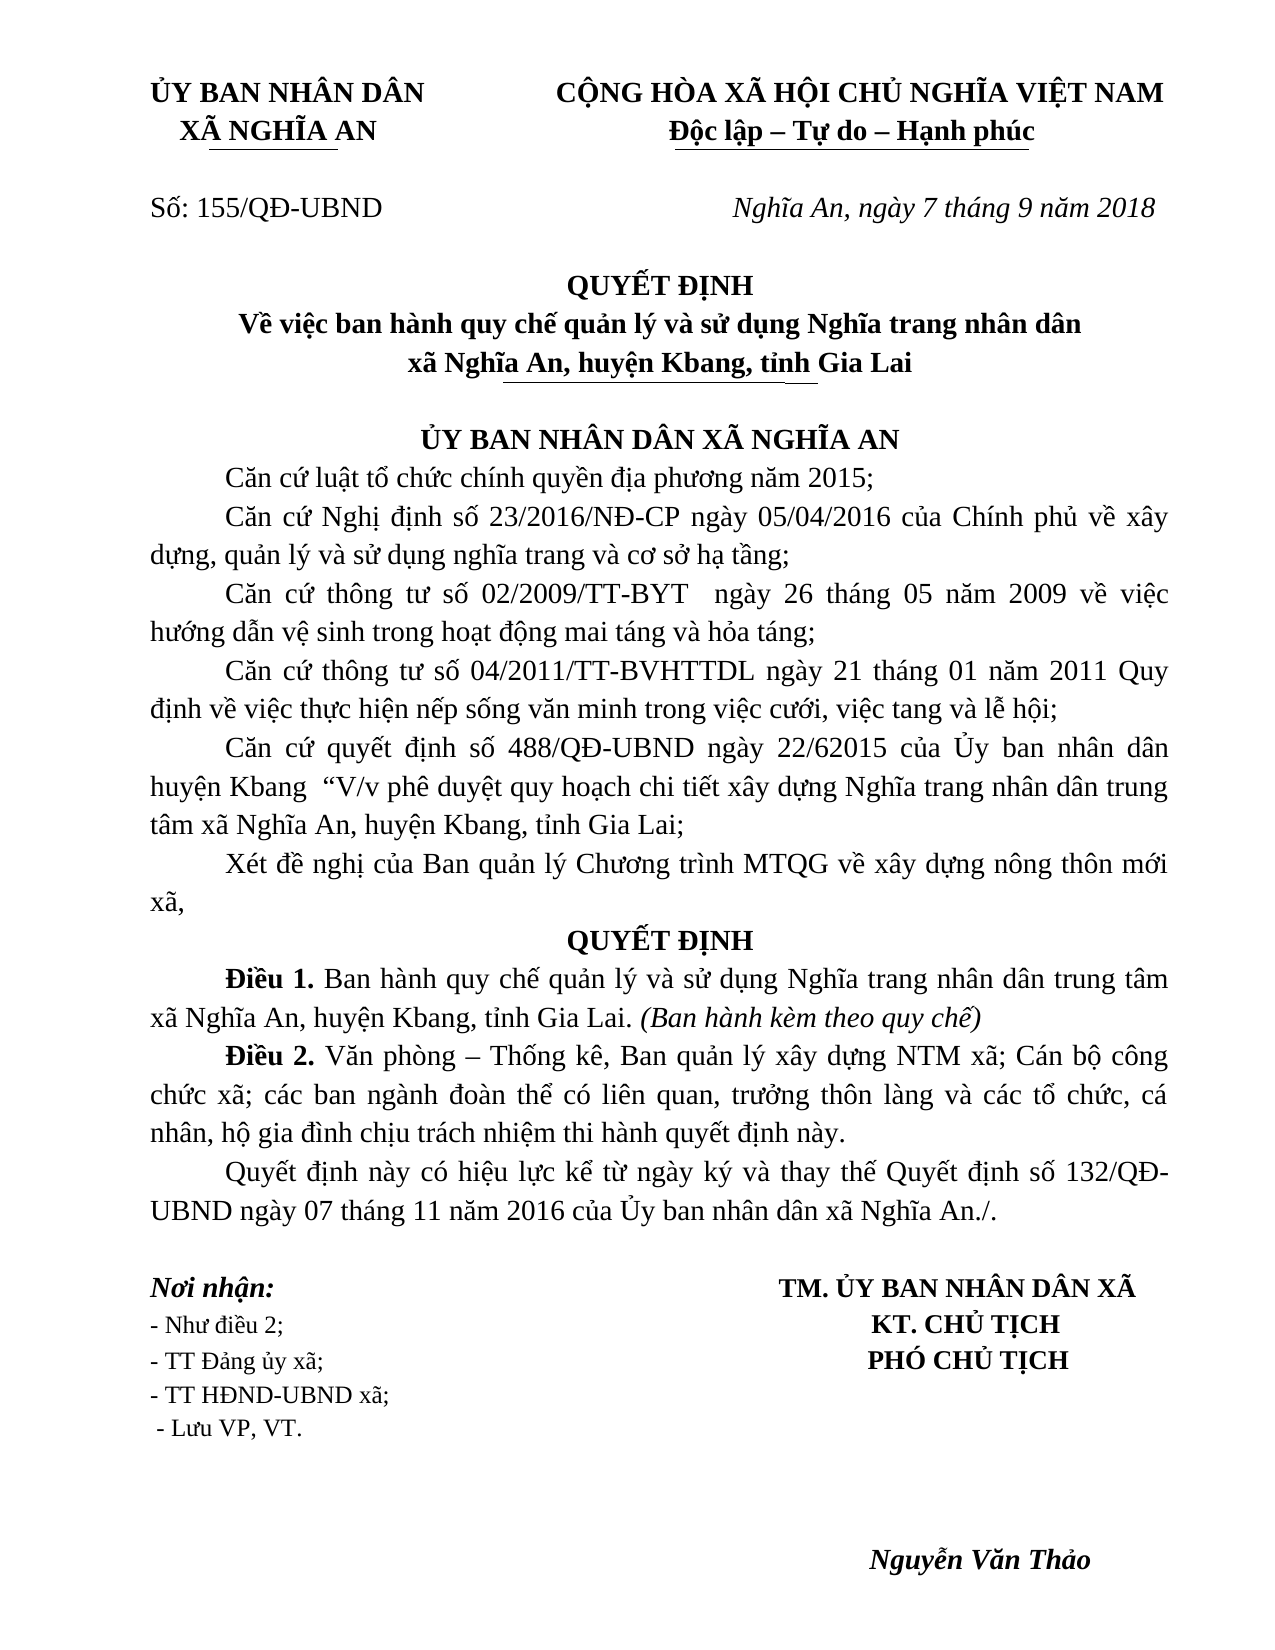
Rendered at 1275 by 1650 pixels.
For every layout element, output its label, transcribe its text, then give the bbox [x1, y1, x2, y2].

text QUYẾT ĐỊNH [150, 923, 1170, 956]
text - TT HĐND-UBND xã; [150, 1380, 1170, 1408]
text - TT Đảng ủy xã; PHÓ CHỦ TỊCH [150, 1344, 1170, 1375]
text xã Nghĩa An, huyện Kbang, tỉnh Gia Lai [150, 345, 1170, 378]
text Quyết định này có hiệu lực kể từ ngày ký và thay thế Quyết định số 132/QĐ-UBND ngày 07 tháng 11 năm 2016 của Ủy ban nhân dân xã Nghĩa An./. [150, 1154, 1170, 1226]
text Xét đề nghị của Ban quản lý Chương trình MTQG về xây dựng nông thôn mới xã, [150, 846, 1170, 918]
text Điều 2. Văn phòng – Thống kê, Ban quản lý xây dựng NTM xã; Cán bộ công chức xã; các ban ngành đoàn thể có liên quan, trưởng thôn làng và các tổ chức, cá nhân, hộ gia đình chịu trách nhiệm thi hành quyết định này. [150, 1038, 1170, 1149]
text - Như điều 2; KT. CHỦ TỊCH [150, 1308, 1170, 1339]
text XÃ NGHĨA AN Độc lập – Tự do – Hạnh phúc [150, 113, 1170, 147]
text Căn cứ thông tư số 04/2011/TT-BVHTTDL ngày 21 tháng 01 năm 2011 Quy định về việc thực hiện nếp sống văn minh trong việc cưới, việc tang và lễ hội; [150, 653, 1170, 725]
text Nơi nhận: TM. ỦY BAN NHÂN DÂN XÃ [150, 1270, 1170, 1303]
text Điều 1. Ban hành quy chế quản lý và sử dụng Nghĩa trang nhân dân trung tâm xã Nghĩa An, huyện Kbang, tỉnh Gia Lai. (Ban hành kèm theo quy chế) [150, 961, 1170, 1033]
text Căn cứ quyết định số 488/QĐ-UBND ngày 22/62015 của Ủy ban nhân dân huyện Kbang “V/v phê duyệt quy hoạch chi tiết xây dựng Nghĩa trang nhân dân trung tâm xã Nghĩa An, huyện Kbang, tỉnh Gia Lai; [150, 730, 1170, 841]
text Nguyễn Văn Thảo [150, 1542, 1170, 1576]
text ỦY BAN NHÂN DÂN CỘNG HÒA XÃ HỘI CHỦ NGHĨA VIỆT NAM [150, 75, 1170, 108]
text Về việc ban hành quy chế quản lý và sử dụng Nghĩa trang nhân dân [150, 306, 1170, 340]
text Căn cứ thông tư số 02/2009/TT-BYT ngày 26 tháng 05 năm 2009 về việc hướng dẫn vệ sinh trong hoạt động mai táng và hỏa táng; [150, 576, 1170, 648]
text QUYẾT ĐỊNH [150, 268, 1170, 301]
text - Lưu VP, VT. [150, 1413, 1170, 1442]
text ỦY BAN NHÂN DÂN XÃ NGHĨA AN [150, 422, 1170, 455]
text Căn cứ Nghị định số 23/2016/NĐ-CP ngày 05/04/2016 của Chính phủ về xây dựng, quản lý và sử dụng nghĩa trang và cơ sở hạ tầng; [150, 499, 1170, 571]
text Số: 155/QĐ-UBND Nghĩa An, ngày 7 tháng 9 năm 2018 [150, 191, 1170, 224]
text Căn cứ luật tổ chức chính quyền địa phương năm 2015; [150, 460, 1170, 494]
